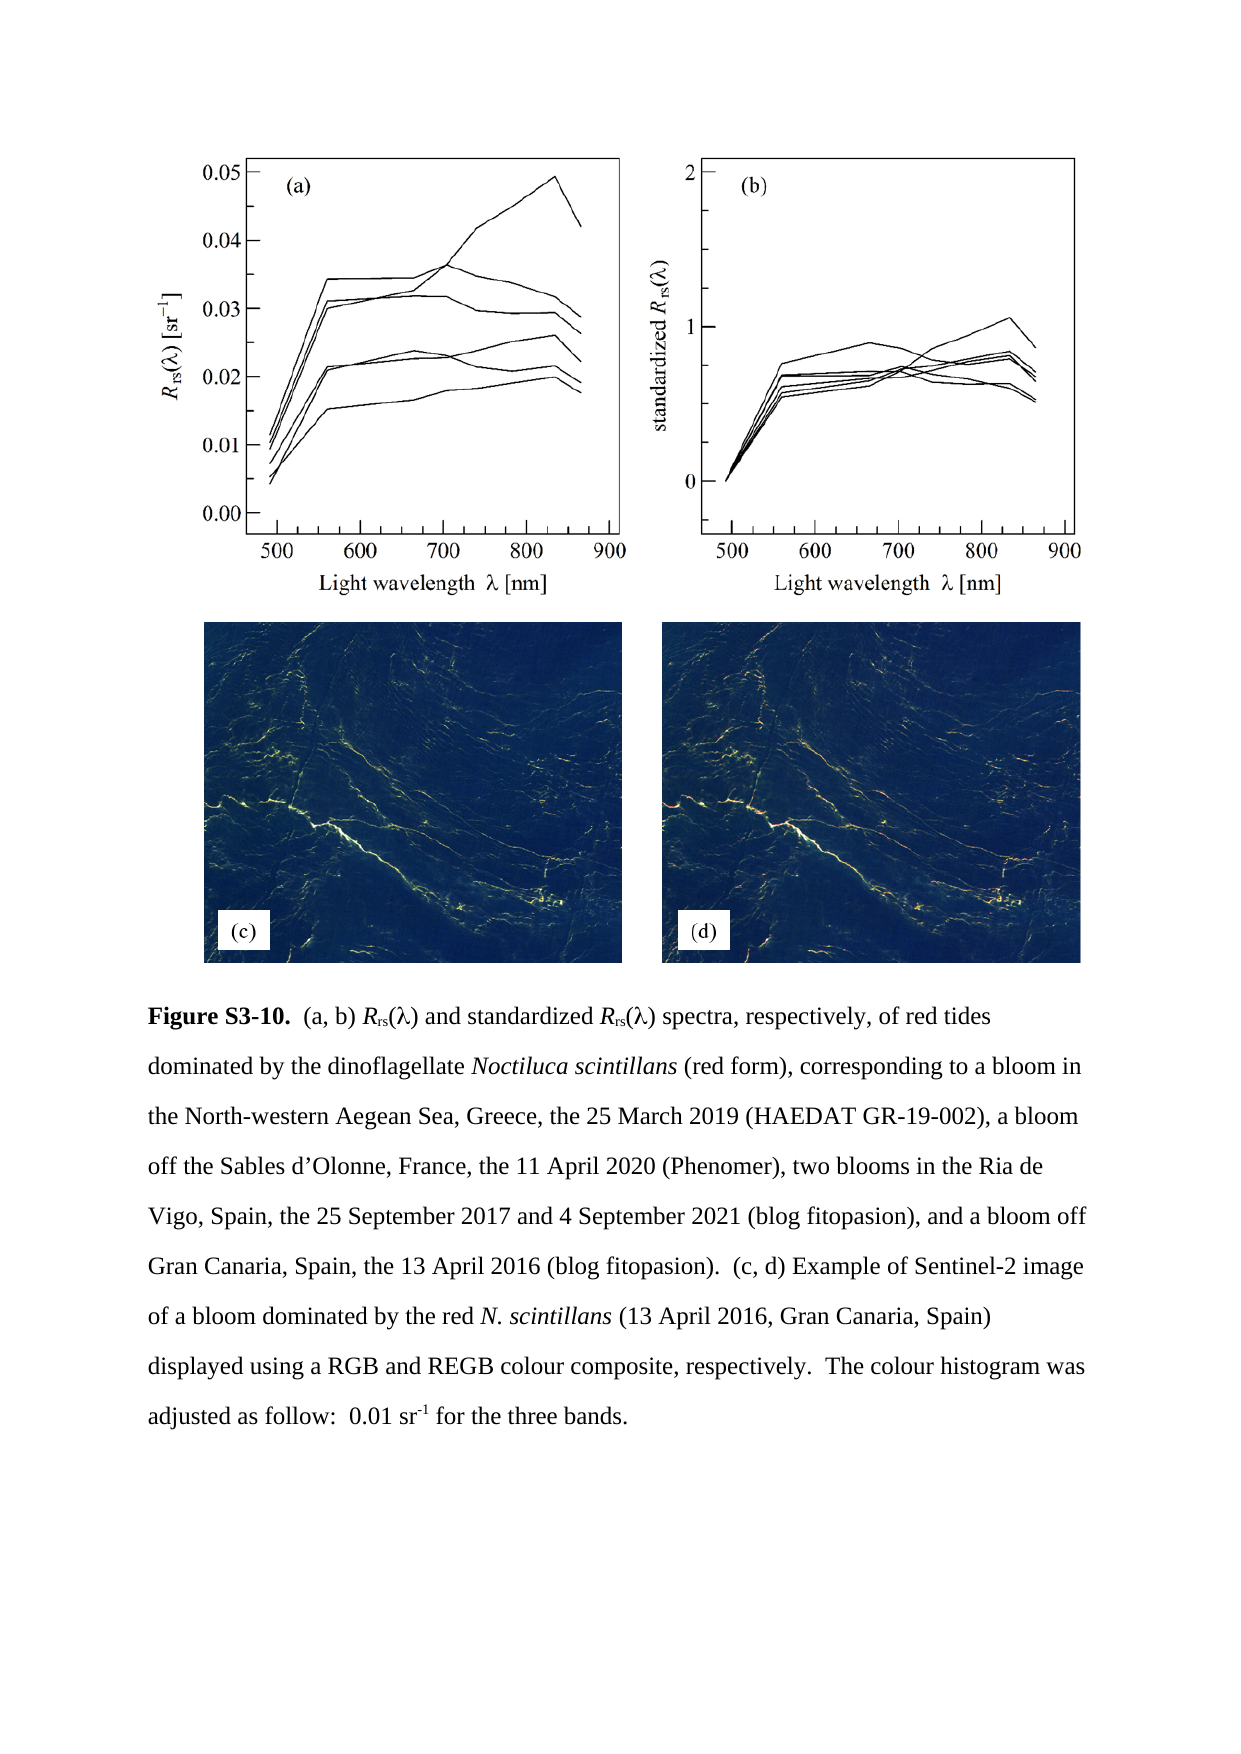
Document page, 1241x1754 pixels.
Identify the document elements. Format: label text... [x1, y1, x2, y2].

text Figure S3-10. (a, b) Rrs() and standardized Rrs() spectra, respectively, of red tides dominated by the dinoflagellate Noctiluca scintillans (red form), corresponding to a bloom in the North-western Aegean Sea, Greece, the 25 March 2019 (HAEDAT GR-19-002), a bloom off the Sables d’Olonne, France, the 11 April 2020 (Phenomer), two blooms in the Ria de Vigo, Spain, the 25 September 2017 and 4 September 2021 (blog fitopasion), and a bloom off Gran Canaria, Spain, the 13 April 2016 (blog fitopasion). (c, d) Example of Sentinel-2 image of a bloom dominated by the red N. scintillans (13 April 2016, Gran Canaria, Spain) displayed using a RGB and REGB colour composite, respectively. The colour histogram was adjusted as follow: 0.01 sr-1 for the three bands. [148, 985, 1093, 1434]
picture [147, 147, 1093, 985]
